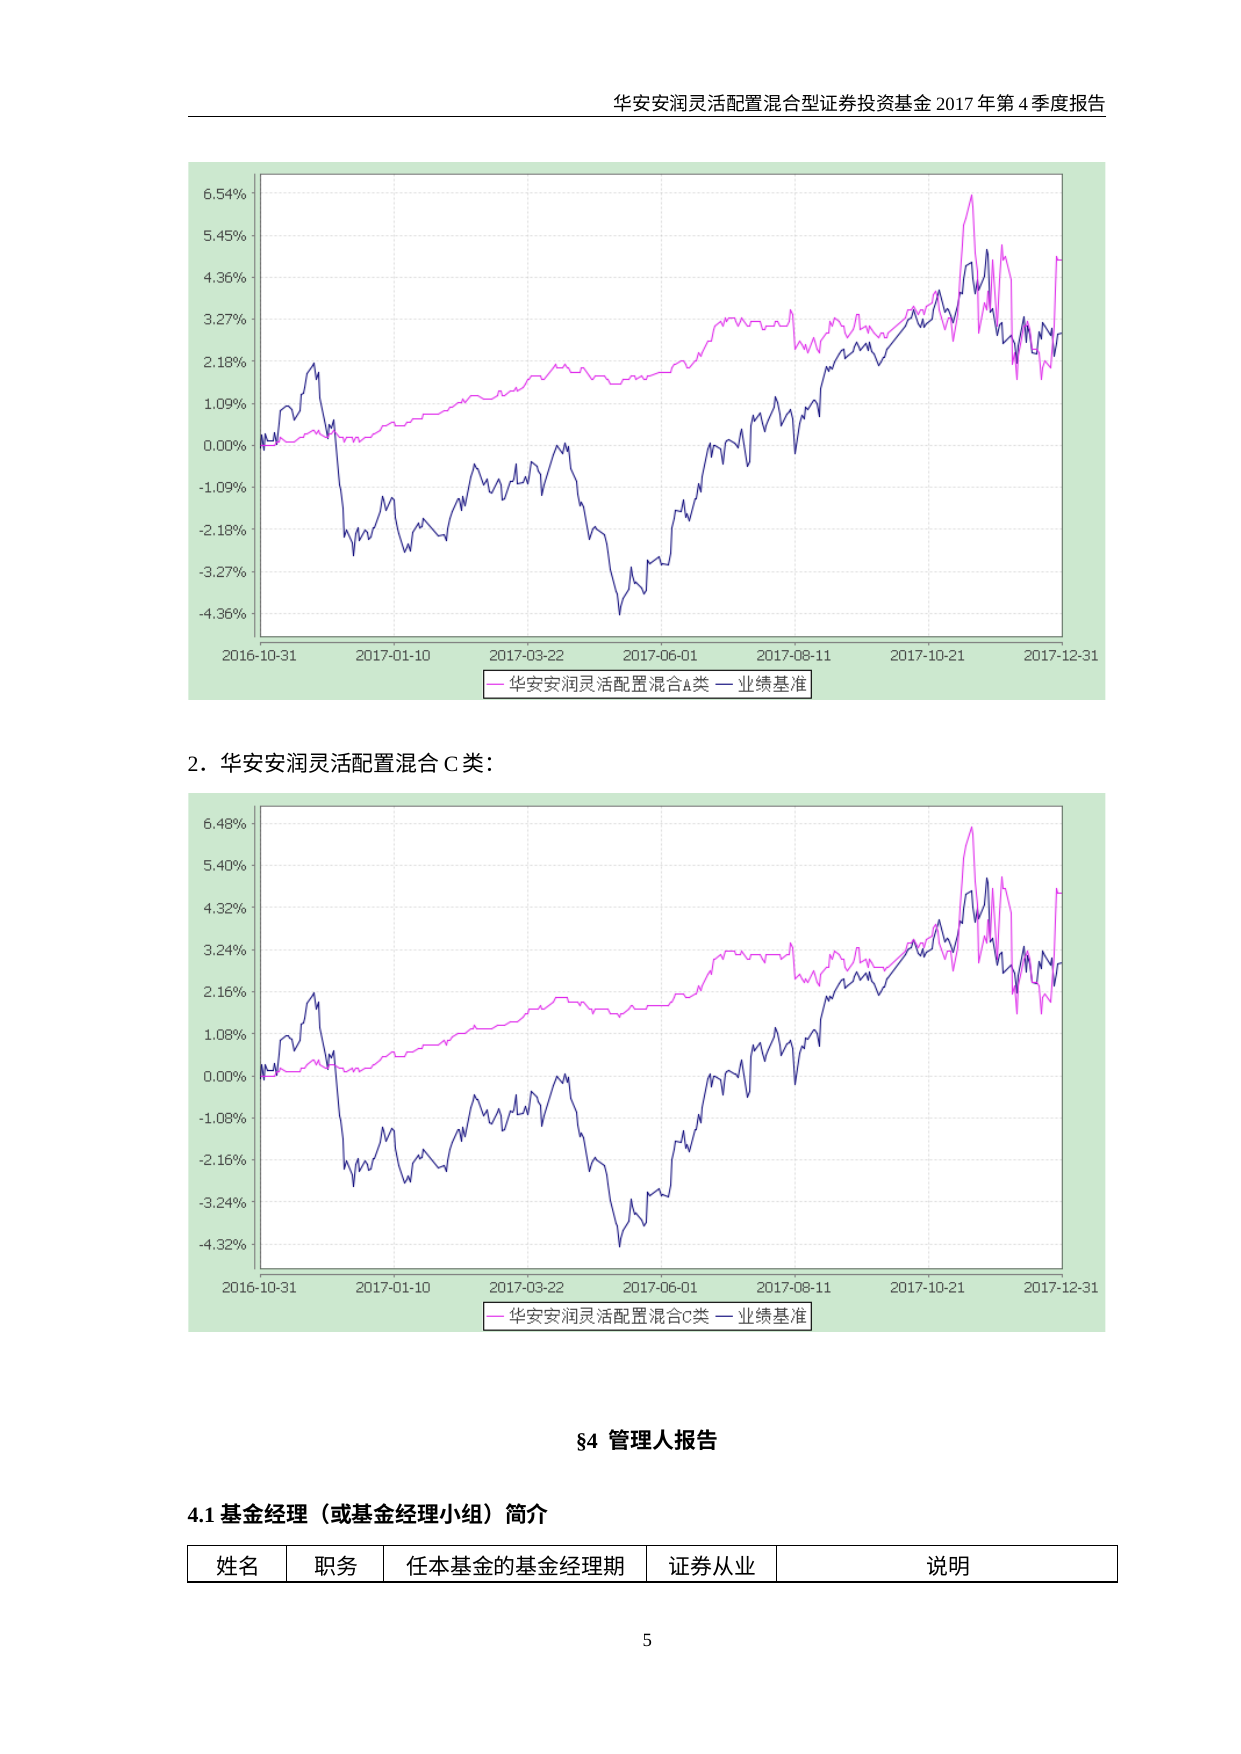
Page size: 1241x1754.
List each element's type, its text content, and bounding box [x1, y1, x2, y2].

text 4.1 基金经理（或基金经理小组）简介 [187, 1496, 1106, 1529]
picture [188, 793, 1106, 1332]
table_header 任本基金的基金经理期限 [384, 1546, 646, 1581]
table_header 姓名 [188, 1546, 286, 1581]
text 2．华安安润灵活配置混合C类： [187, 746, 1106, 778]
table_header 说明 [777, 1546, 1117, 1581]
table_header 职务 [287, 1546, 383, 1581]
table_header 证券从业年限 [647, 1546, 776, 1581]
subtitle §4 管理人报告 [187, 1423, 1106, 1456]
picture [188, 162, 1106, 700]
